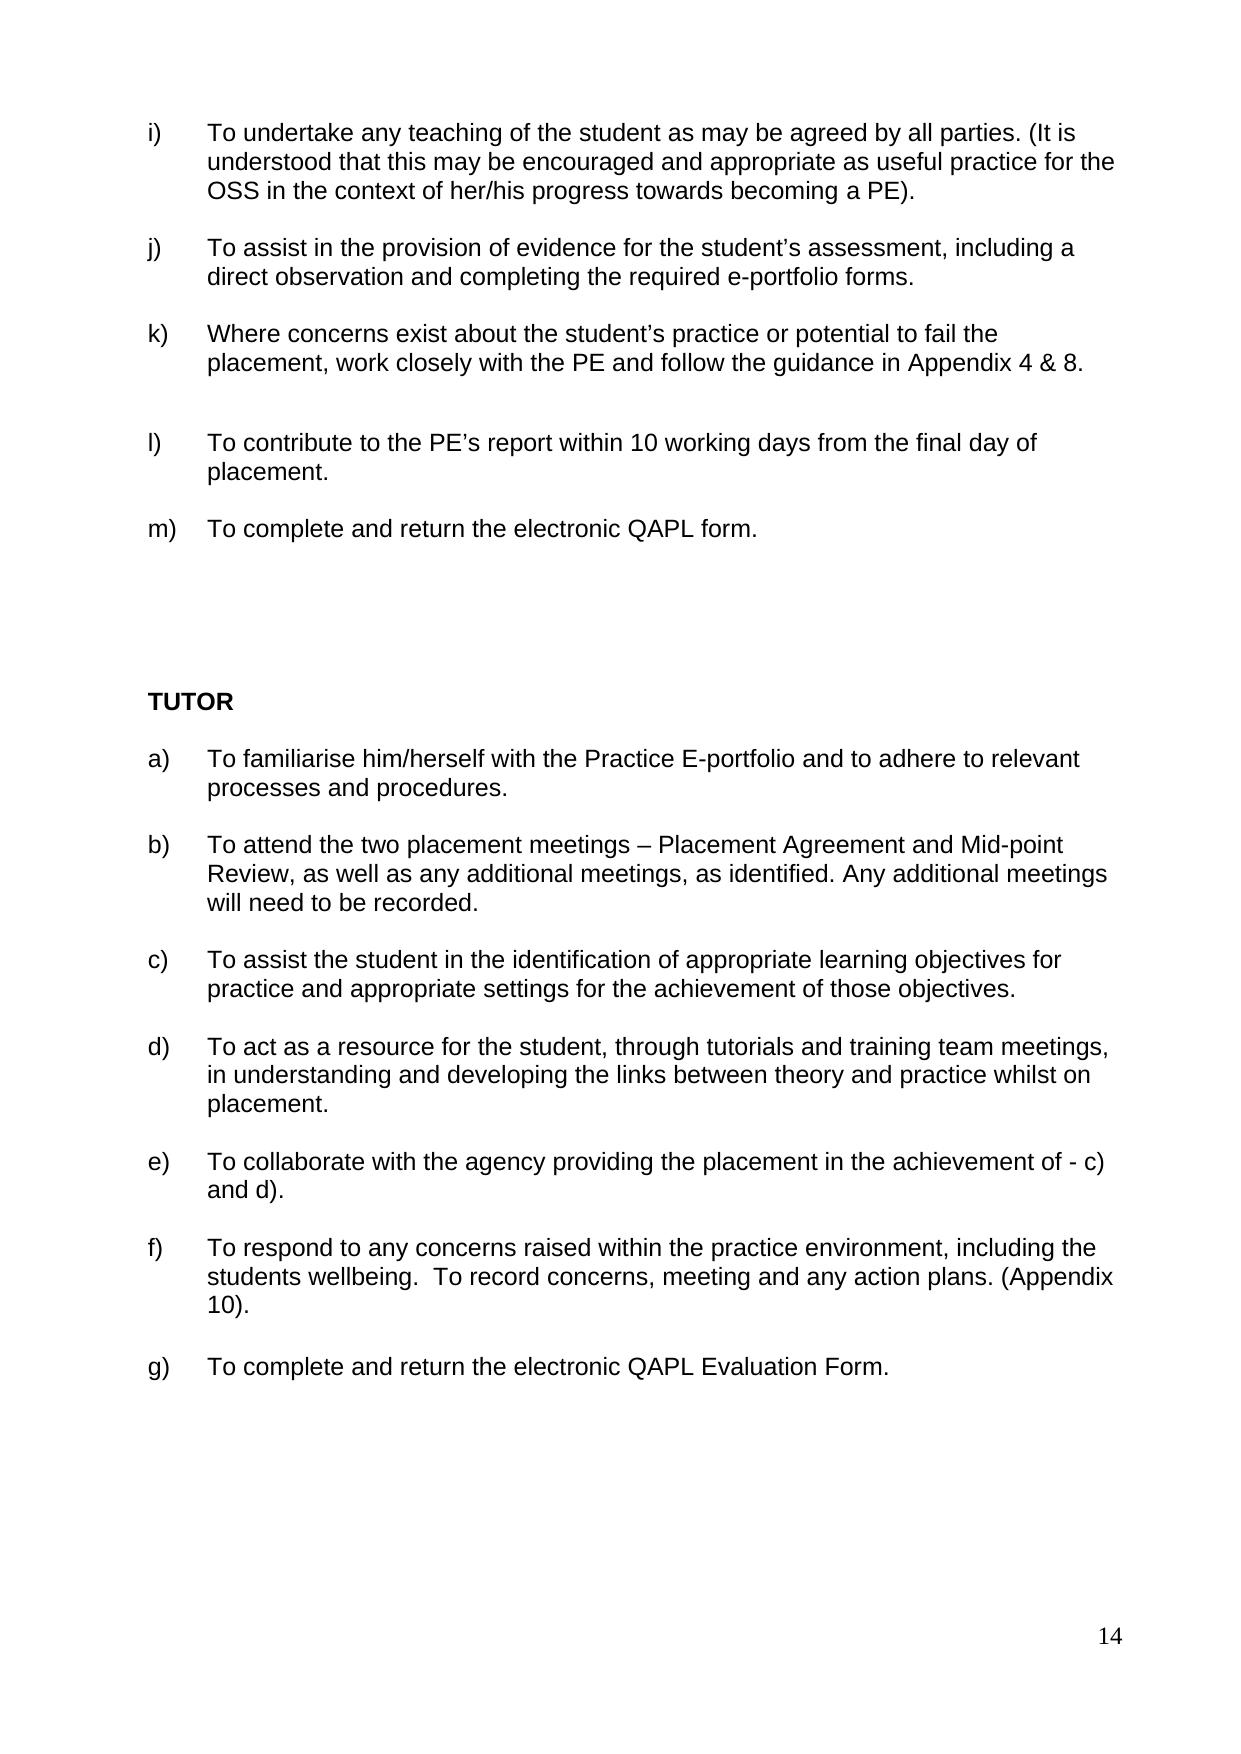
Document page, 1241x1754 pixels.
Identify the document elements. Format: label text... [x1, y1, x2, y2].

list To attend the two placement meetings – Placement Agreement and Mid-point Review, as well as any additional meetings, as identified. Any additional meetings will need to be recorded. [148, 830, 1122, 917]
list To respond to any concerns raised within the practice environment, including the students wellbeing. To record concerns, meeting and any action plans. (Appendix 10). [148, 1233, 1122, 1319]
list To collaborate with the agency providing the placement in the achievement of - c) and d). [148, 1147, 1122, 1204]
list To complete and return the electronic QAPL Evaluation Form. [148, 1352, 1122, 1381]
text i) To undertake any teaching of the student as may be agreed by all parties. (It is understood that this may be encouraged and appropriate as useful practice for the OSS in the context of her/his progress towards becoming a PE). [148, 118, 1122, 204]
list To contribute to the PE’s report within 10 working days from the final day of placement. [148, 428, 1122, 485]
list To act as a resource for the student, through tutorials and training team meetings, in understanding and developing the links between theory and practice whilst on placement. [148, 1032, 1122, 1118]
list To assist the student in the identification of appropriate learning objectives for practice and appropriate settings for the achievement of those objectives. [148, 945, 1122, 1003]
list To assist in the provision of evidence for the student’s assessment, including a direct observation and completing the required e-portfolio forms. [148, 233, 1122, 291]
text TUTOR [148, 687, 1122, 715]
list To complete and return the electronic QAPL form. [148, 514, 1122, 543]
list Where concerns exist about the student’s practice or potential to fail the placement, work closely with the PE and follow the guidance in Appendix 4 & 8. [148, 319, 1122, 377]
list To familiarise him/herself with the Practice E-portfolio and to adhere to relevant processes and procedures. [148, 744, 1122, 802]
